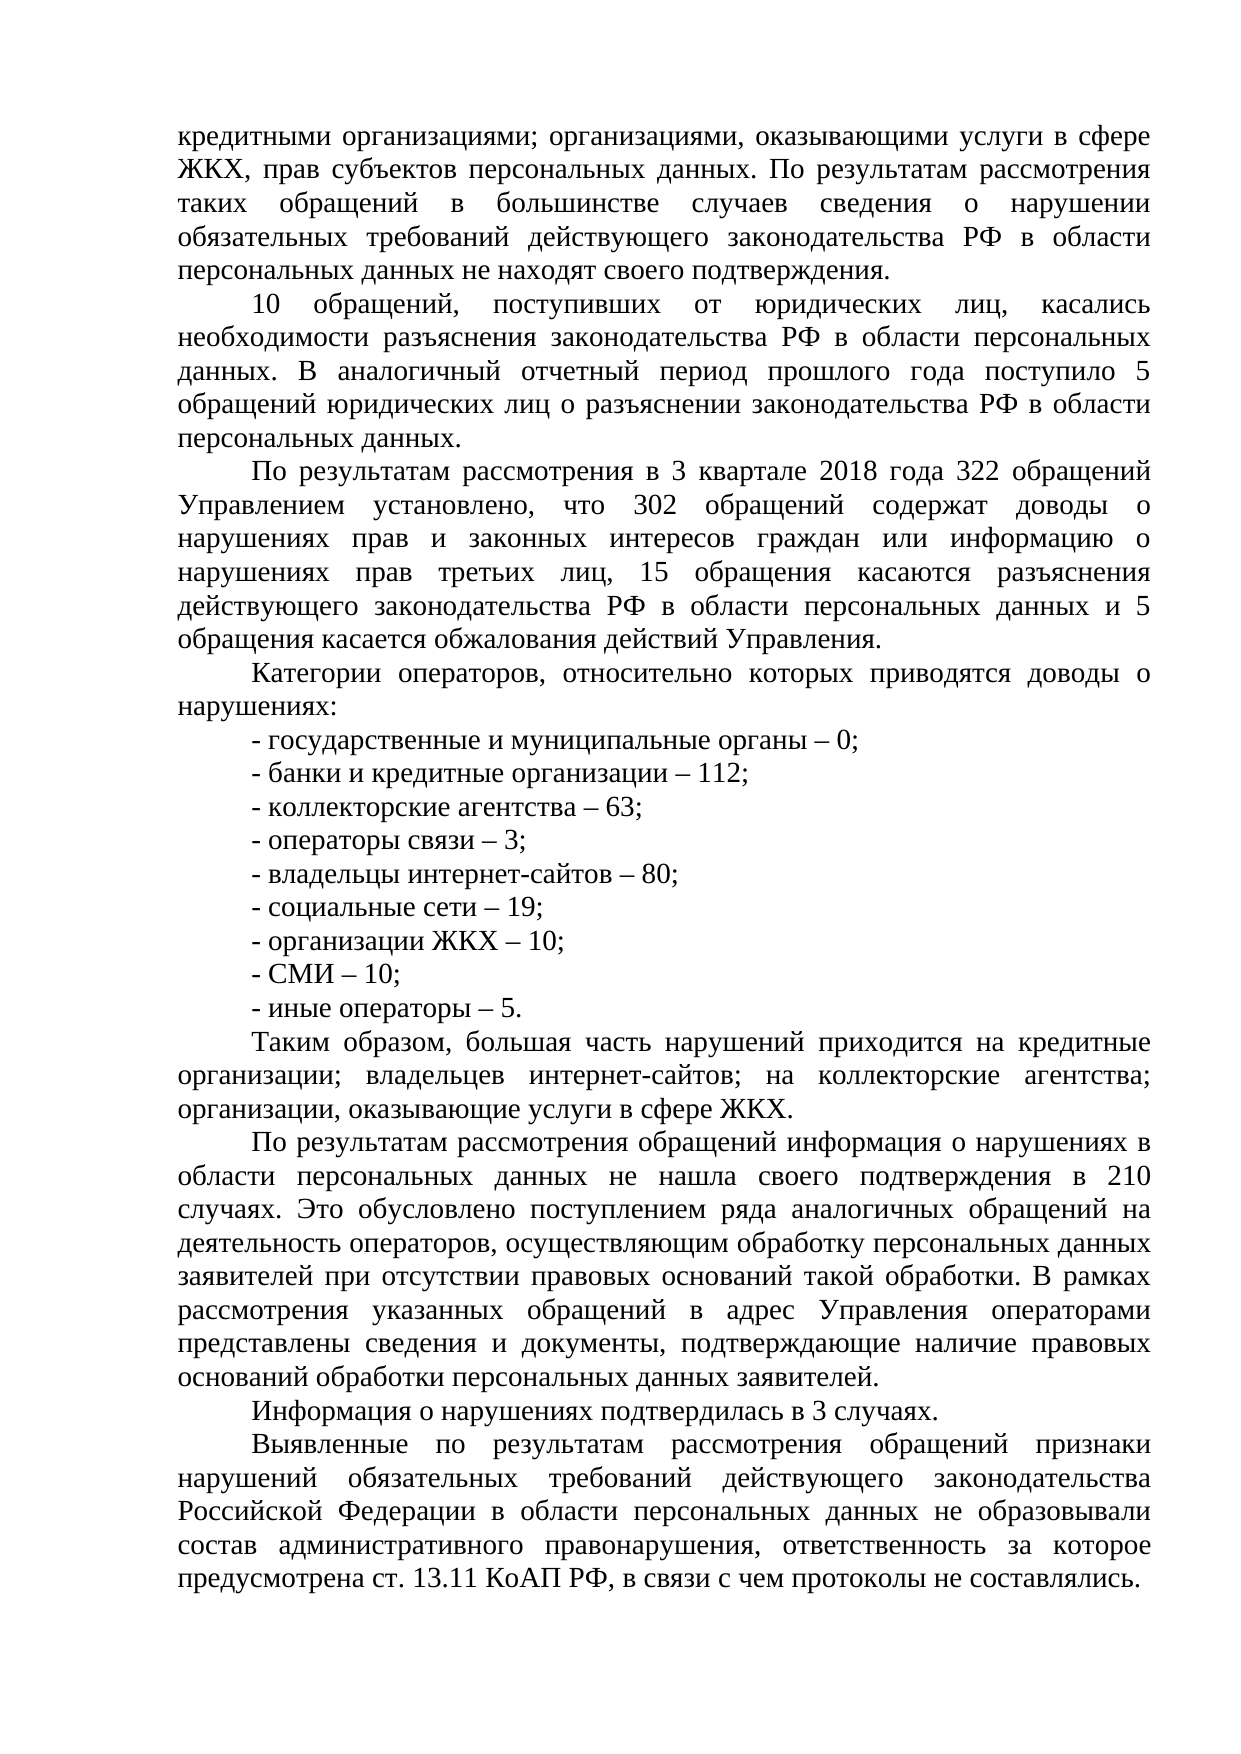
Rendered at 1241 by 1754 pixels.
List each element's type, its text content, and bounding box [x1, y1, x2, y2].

text - иные операторы – 5. [177, 990, 1152, 1024]
text - СМИ – 10; [177, 957, 1152, 990]
text Таким образом, большая часть нарушений приходится на кредитные организации; владельцев интернет-сайтов; на коллекторские агентства; организации, оказывающие услуги в сфере ЖКХ. [177, 1024, 1152, 1124]
text По результатам рассмотрения обращений информация о нарушениях в области персональных данных не нашла своего подтверждения в 210 случаях. Это обусловлено поступлением ряда аналогичных обращений на деятельность операторов, осуществляющим обработку персональных данных заявителей при отсутствии правовых оснований такой обработки. В рамках рассмотрения указанных обращений в адрес Управления операторами представлены сведения и документы, подтверждающие наличие правовых оснований обработки персональных данных заявителей. [177, 1124, 1152, 1393]
text - организации ЖКХ – 10; [177, 923, 1152, 957]
text - банки и кредитные организации – 112; [177, 755, 1152, 789]
text - социальные сети – 19; [177, 889, 1152, 923]
text По результатам рассмотрения в 3 квартале 2018 года 322 обращений Управлением установлено, что 302 обращений содержат доводы о нарушениях прав и законных интересов граждан или информацию о нарушениях прав третьих лиц, 15 обращения касаются разъяснения действующего законодательства РФ в области персональных данных и 5 обращения касается обжалования действий Управления. [177, 453, 1152, 655]
text - государственные и муниципальные органы – 0; [177, 722, 1152, 755]
text - операторы связи – 3; [177, 822, 1152, 856]
text - владельцы интернет-сайтов – 80; [177, 856, 1152, 889]
text - коллекторские агентства – 63; [177, 789, 1152, 822]
text 10 обращений, поступивших от юридических лиц, касались необходимости разъяснения законодательства РФ в области персональных данных. В аналогичный отчетный период прошлого года поступило 5 обращений юридических лиц о разъяснении законодательства РФ в области персональных данных. [177, 286, 1152, 453]
text Информация о нарушениях подтвердилась в 3 случаях. [177, 1393, 1152, 1426]
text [177, 118, 1152, 286]
text Категории операторов, относительно которых приводятся доводы о нарушениях: [177, 655, 1152, 722]
text Выявленные по результатам рассмотрения обращений признаки нарушений обязательных требований действующего законодательства Российской Федерации в области персональных данных не образовывали состав административного правонарушения, ответственность за которое предусмотрена ст. 13.11 КоАП РФ, в связи с чем протоколы не составлялись. [177, 1426, 1152, 1594]
